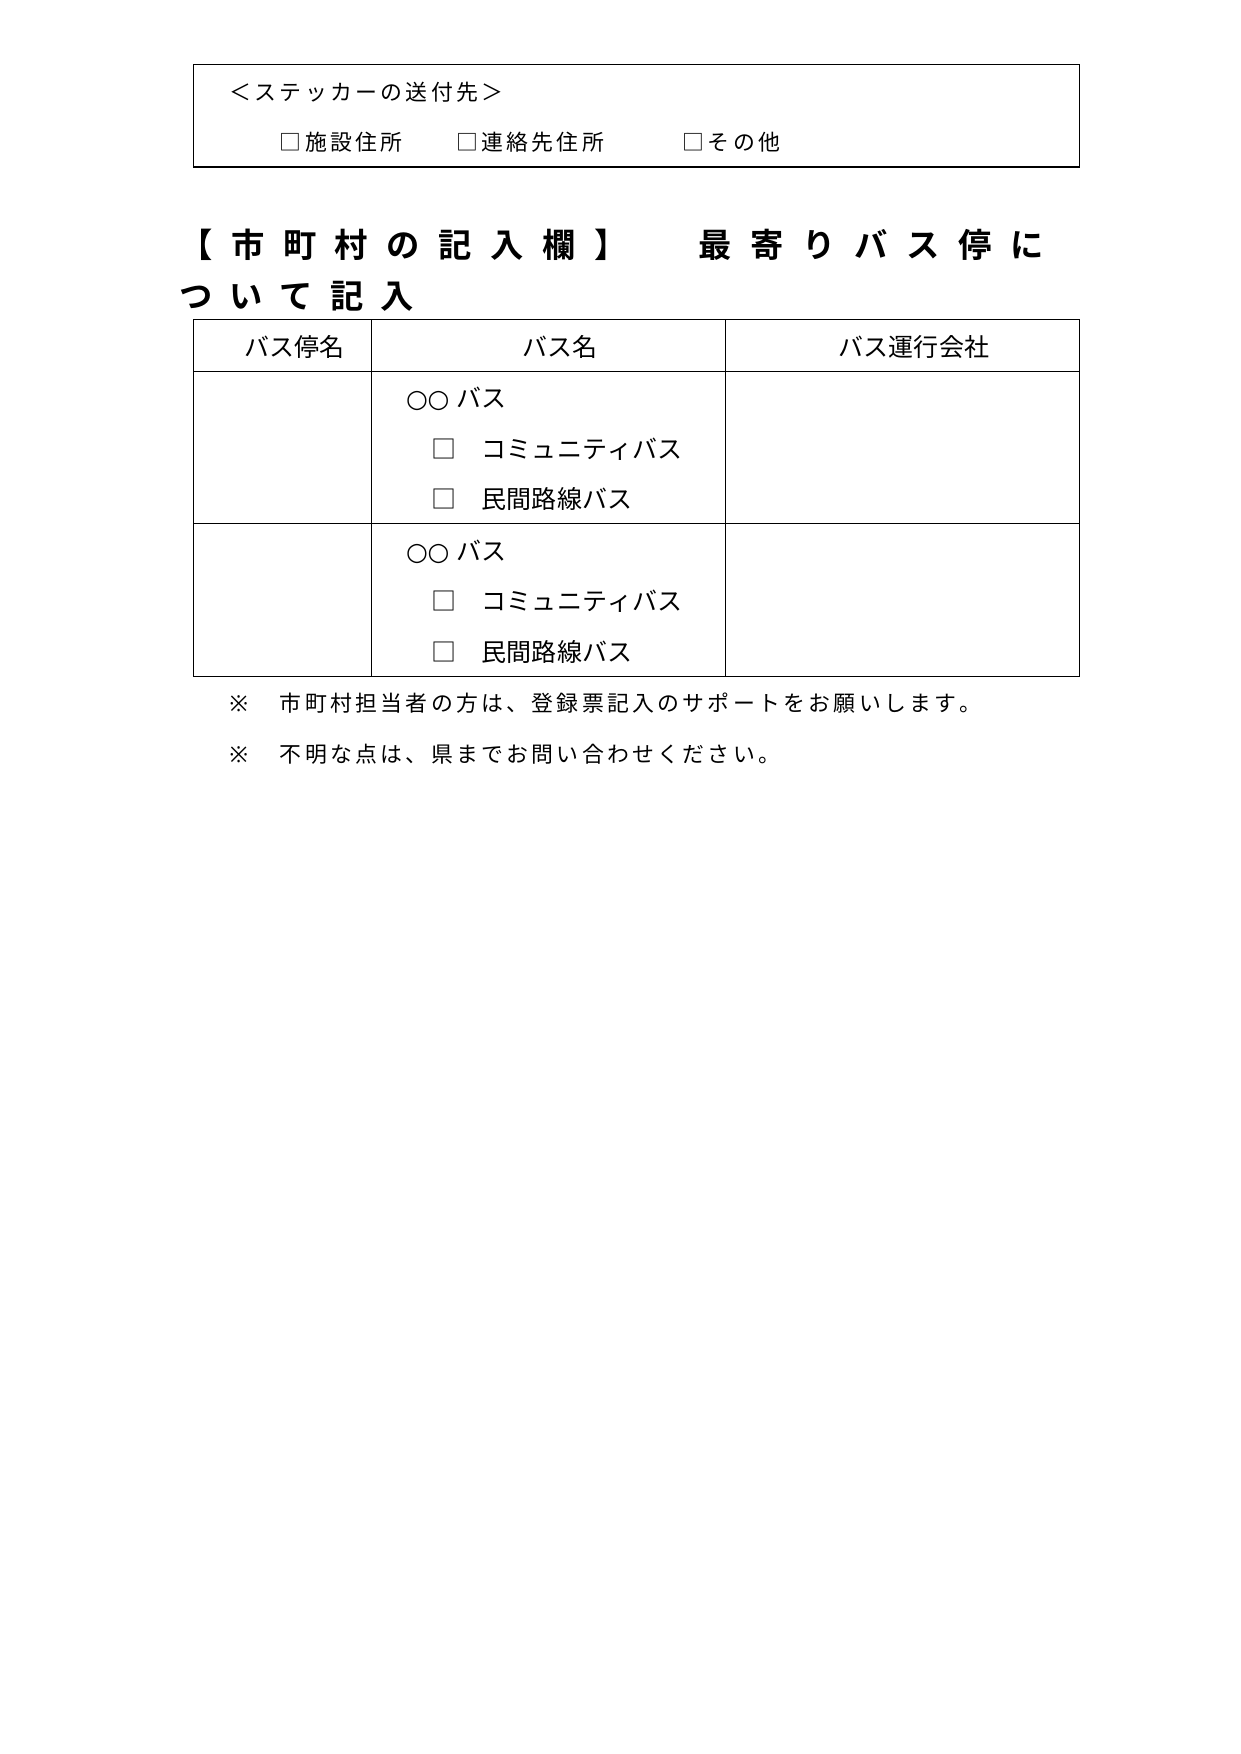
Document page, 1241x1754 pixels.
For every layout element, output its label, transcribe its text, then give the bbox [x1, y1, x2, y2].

text ※ 市町村担当者の方は、登録票記入のサポートをお願いします。 [208, 677, 1061, 727]
text ※ 不明な点は、県までお問い合わせください。 [208, 727, 1061, 778]
table_cell ○○バス □ コミュニティバス □ 民間路線バス [372, 524, 725, 676]
table_cell [194, 524, 371, 676]
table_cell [194, 65, 1079, 166]
table_cell [194, 372, 371, 523]
table_header バス運行会社 [726, 320, 1079, 371]
text 【市町村の記入欄】 最寄りバス停について記入 [179, 218, 1061, 319]
table_cell ○○バス □ コミュニティバス □ 民間路線バス [372, 372, 725, 523]
table_cell [726, 524, 1079, 676]
table_cell [726, 372, 1079, 523]
table_header バス停名 [194, 320, 371, 371]
table_header バス名 [372, 320, 725, 371]
